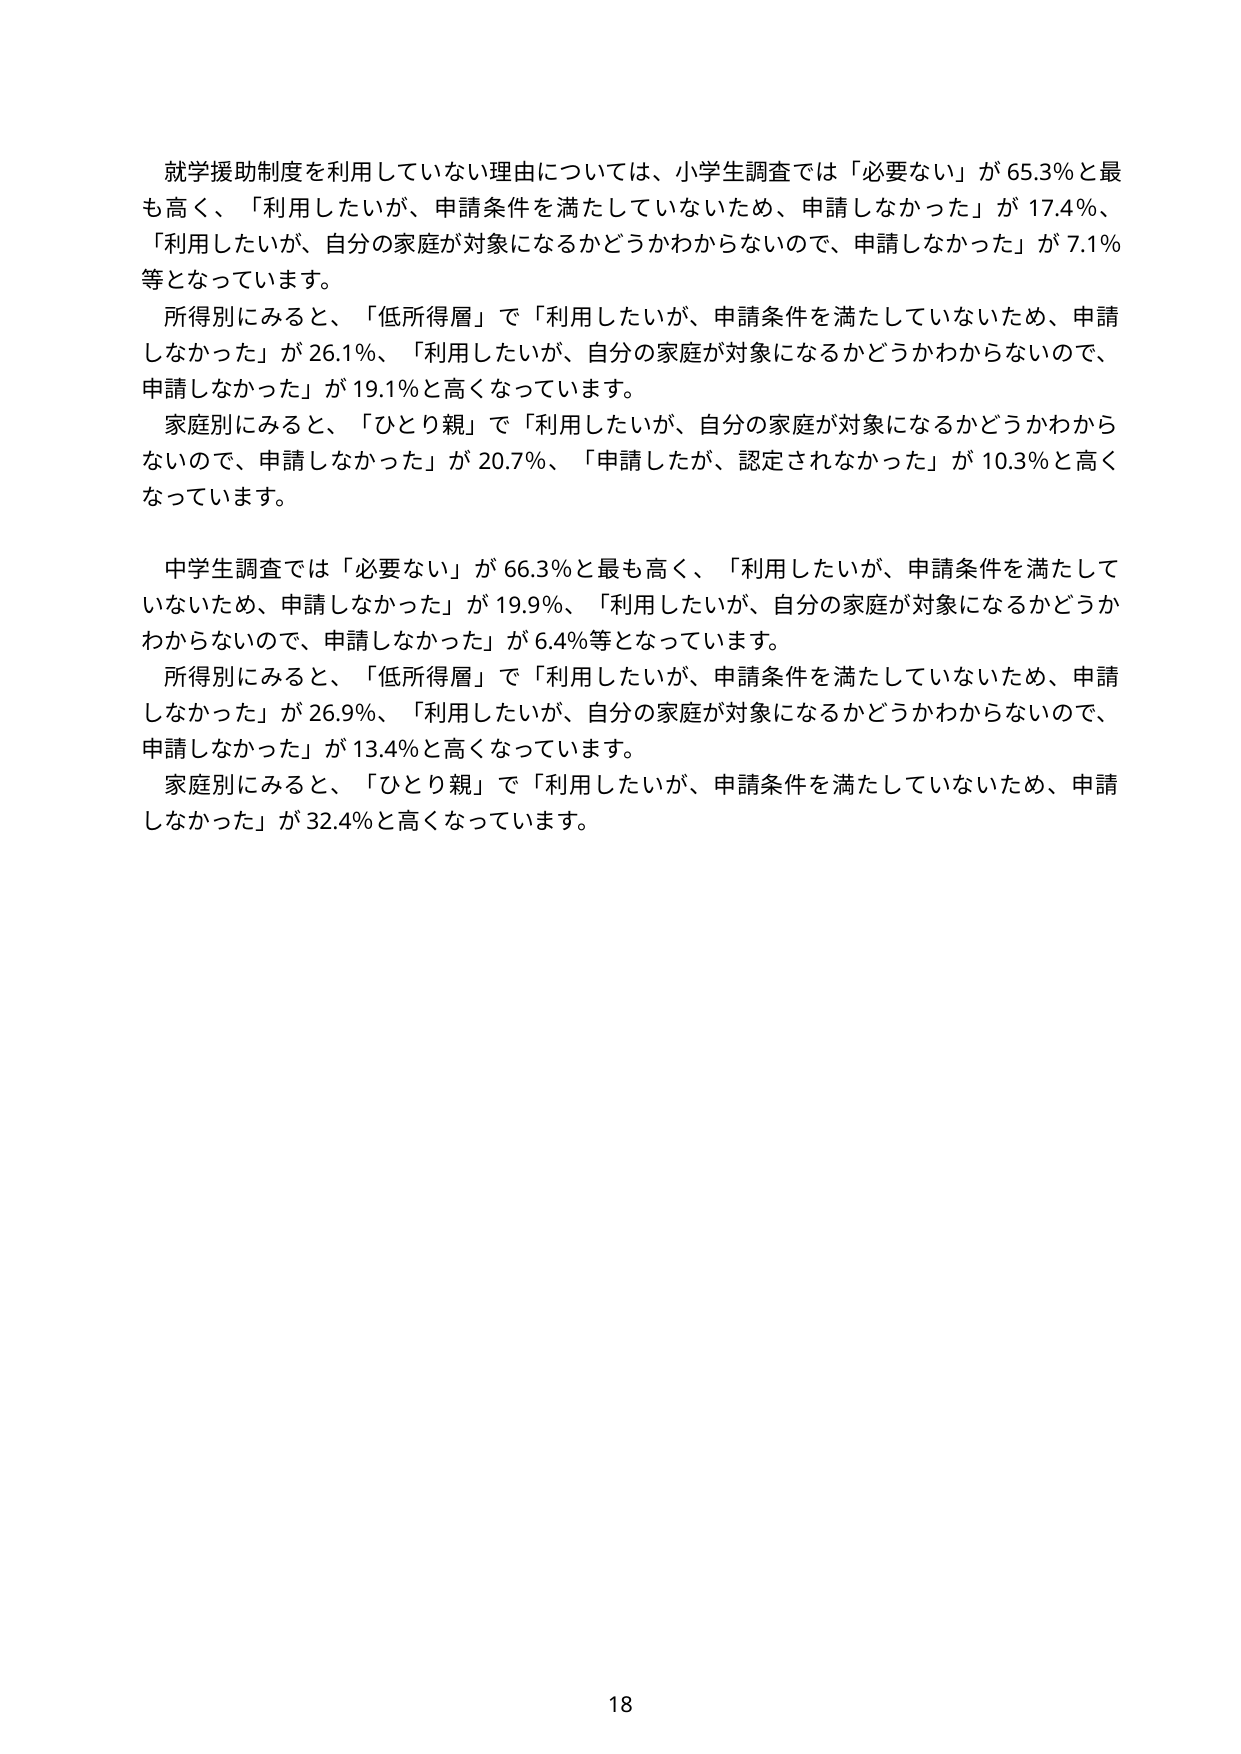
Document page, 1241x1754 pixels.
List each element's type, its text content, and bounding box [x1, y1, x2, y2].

text 中学生調査では「必要ない」が66.3％と最も高く、「利用したいが、申請条件を満たして いないため、申請しなかった」が19.9％、「利用したいが、自分の家庭が対象になるかどうかわからないので、申請しなかった」が6.4％等となっています。 [141, 549, 1122, 657]
text 就学援助制度を利用していない理由については、小学生調査では「必要ない」が65.3％と最も高く、「利用したいが、申請条件を満たしていないため、申請しなかった」が17.4％、 「利用したいが、自分の家庭が対象になるかどうかわからないので、申請しなかった」が7.1％等となっています。 [141, 153, 1122, 297]
text 所得別にみると、「低所得層」で「利用したいが、申請条件を満たしていないため、申請 しなかった」が26.9％、「利用したいが、自分の家庭が対象になるかどうかわからないので、申請しなかった」が13.4％と高くなっています。 [141, 657, 1122, 766]
text 所得別にみると、「低所得層」で「利用したいが、申請条件を満たしていないため、申請 しなかった」が26.1％、「利用したいが、自分の家庭が対象になるかどうかわからないので、申請しなかった」が19.1％と高くなっています。 [141, 297, 1122, 405]
text 家庭別にみると、「ひとり親」で「利用したいが、自分の家庭が対象になるかどうかわからないので、申請しなかった」が20.7％、「申請したが、認定されなかった」が10.3％と高くなっています。 [141, 405, 1122, 513]
text 家庭別にみると、「ひとり親」で「利用したいが、申請条件を満たしていないため、申請 しなかった」が32.4％と高くなっています。 [141, 766, 1122, 838]
